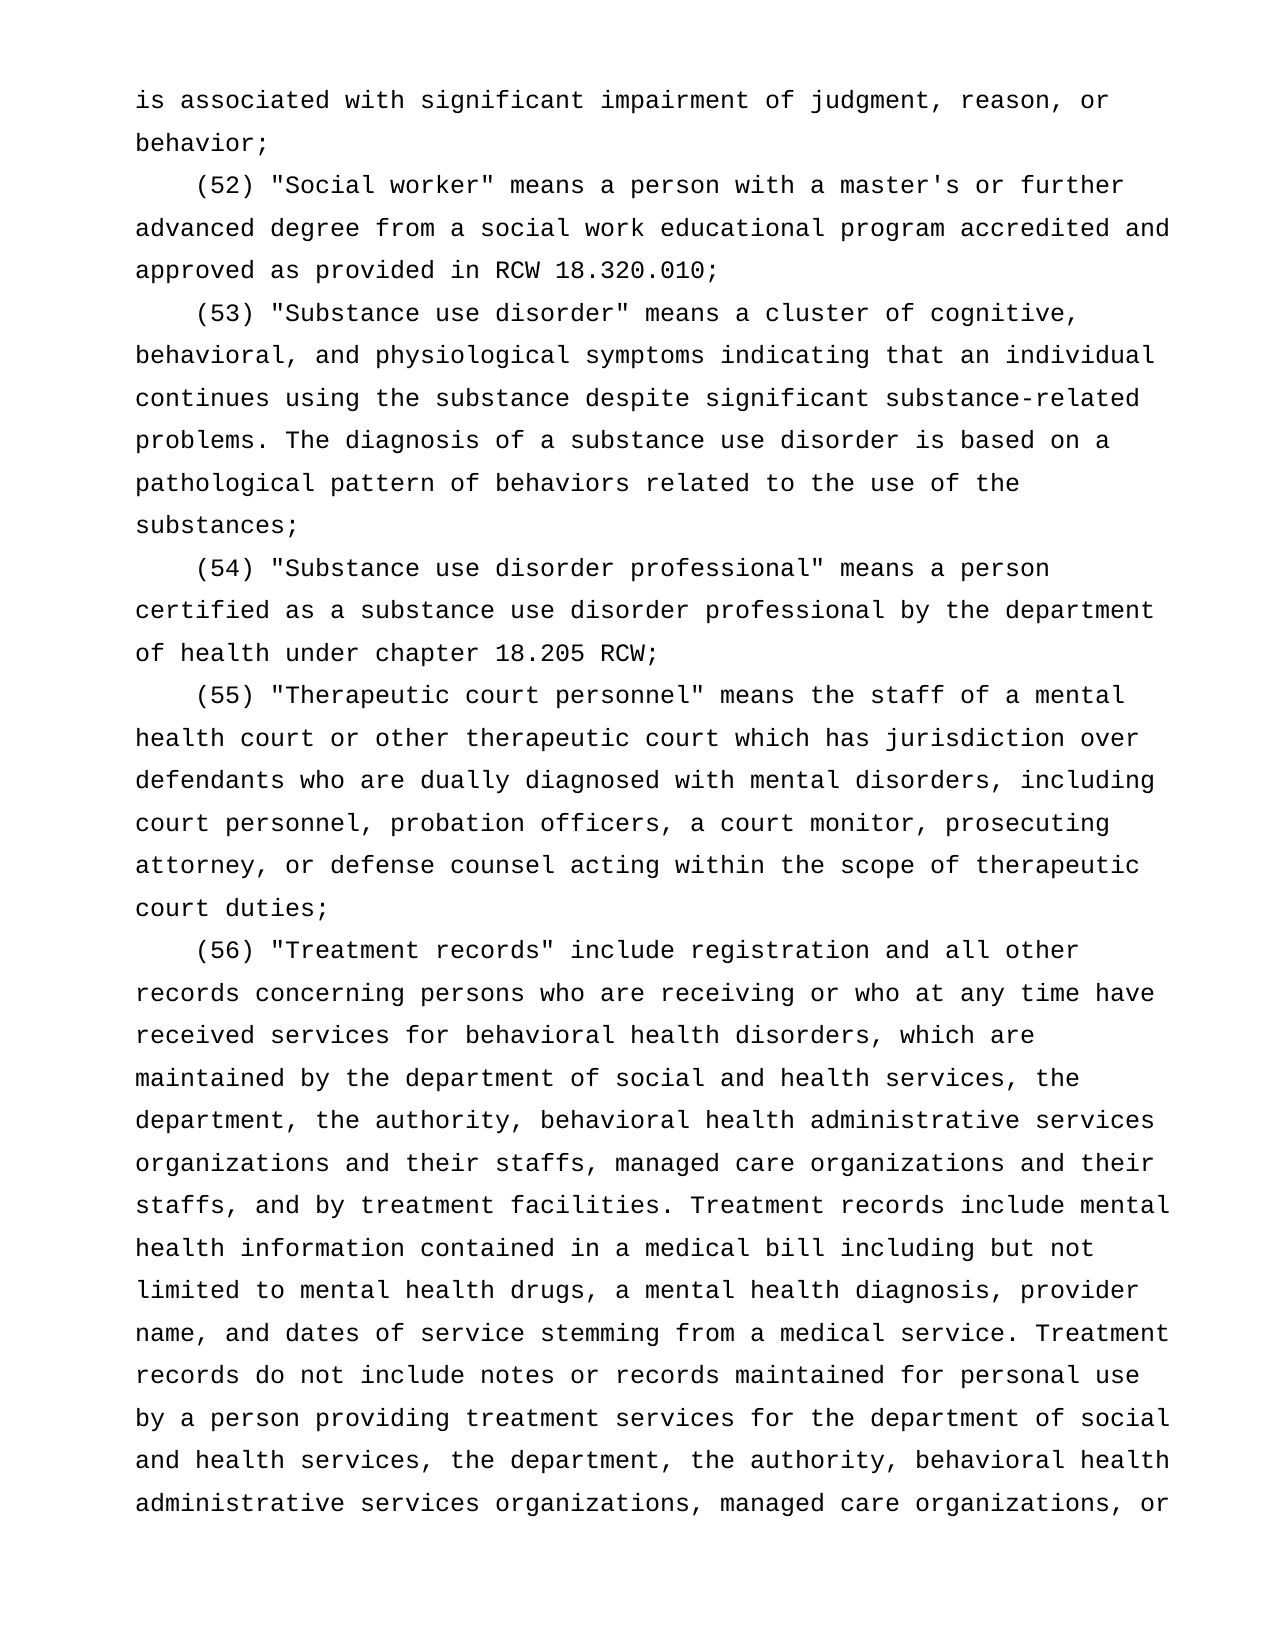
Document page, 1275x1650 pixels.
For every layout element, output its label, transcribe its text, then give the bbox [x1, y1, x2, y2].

text (55) "Therapeutic court personnel" means the staff of a mental health court or other therapeutic court which has jurisdiction over defendants who are dually diagnosed with mental disorders, including court personnel, probation officers, a court monitor, prosecuting attorney, or defense counsel acting within the scope of therapeutic court duties; [135, 670, 1170, 925]
text (54) "Substance use disorder professional" means a person certified as a substance use disorder professional by the department of health under chapter 18.205 RCW; [135, 542, 1170, 670]
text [135, 925, 1170, 1520]
text (53) "Substance use disorder" means a cluster of cognitive, behavioral, and physiological symptoms indicating that an individual continues using the substance despite significant substance-related problems. The diagnosis of a substance use disorder is based on a pathological pattern of behaviors related to the use of the substances; [135, 287, 1170, 542]
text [135, 75, 1170, 160]
text (52) "Social worker" means a person with a master's or further advanced degree from a social work educational program accredited and approved as provided in RCW 18.320.010; [135, 160, 1170, 287]
